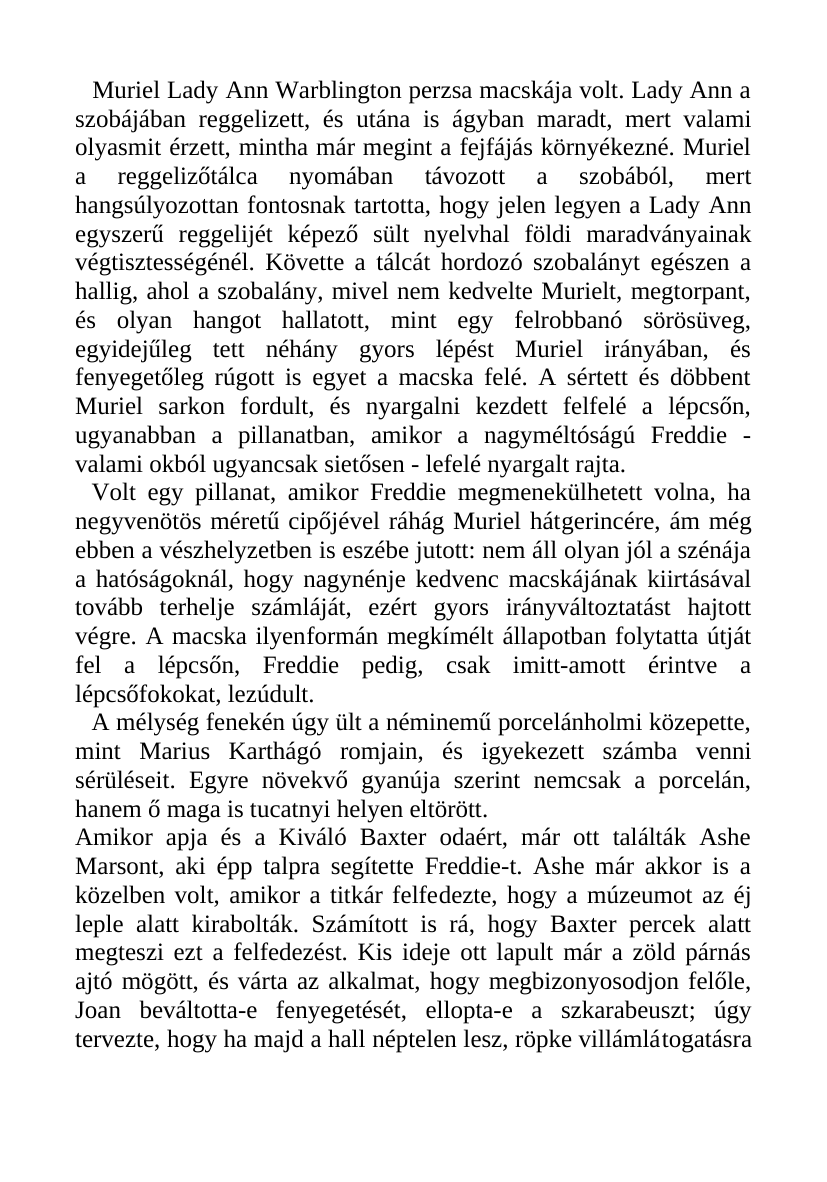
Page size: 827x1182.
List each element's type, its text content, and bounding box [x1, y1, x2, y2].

text A mélység fenekén úgy ült a néminemű porcelánholmi közepette, mint Marius Karthágó romjain, és igyekezett számba venni sérüléseit. Egyre növekvő gyanúja szerint nemcsak a porcelán, hanem ő maga is tucatnyi helyen eltörött. [75, 707, 752, 822]
text Muriel Lady Ann Warblington perzsa macskája volt. Lady Ann a szobájában reggelizett, és utána is ágyban maradt, mert valami olyasmit érzett, mintha már megint a fejfájás környékezné. Muriel a reggelizőtálca nyomában távozott a szobából, mert hangsúlyozottan fontosnak tartotta, hogy jelen legyen a Lady Ann egyszerű reggelijét képező sült nyelvhal földi maradványainak végtisztességénél. Követte a tálcát hordozó szobalányt egészen a hallig, ahol a szobalány, mivel nem kedvelte Murielt, megtorpant, és olyan hangot hallatott, mint egy felrobbanó sörösüveg, egyidejűleg tett néhány gyors lépést Muriel irányában, és fenyegetőleg rúgott is egyet a macska felé. A sértett és döbbent Muriel sarkon fordult, és nyargalni kezdett felfelé a lépcsőn, ugyanabban a pillanatban, amikor a nagyméltóságú Freddie - valami okból ugyancsak sietősen - lefelé nyargalt rajta. [75, 75, 752, 477]
text Volt egy pillanat, amikor Freddie megmenekülhetett volna, ha negyvenötös méretű cipőjével ráhág Muriel hátgerincére, ám még ebben a vészhelyzetben is eszébe jutott: nem áll olyan jól a szénája a hatóságoknál, hogy nagynénje kedvenc macskájának kiirtásával tovább terhelje számláját, ezért gyors irányváltoztatást hajtott végre. A macska ilyenformán megkímélt állapotban folytatta útját fel a lépcsőn, Freddie pedig, csak imitt-amott érintve a lépcsőfokokat, lezúdult. [75, 477, 752, 707]
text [75, 822, 752, 1052]
